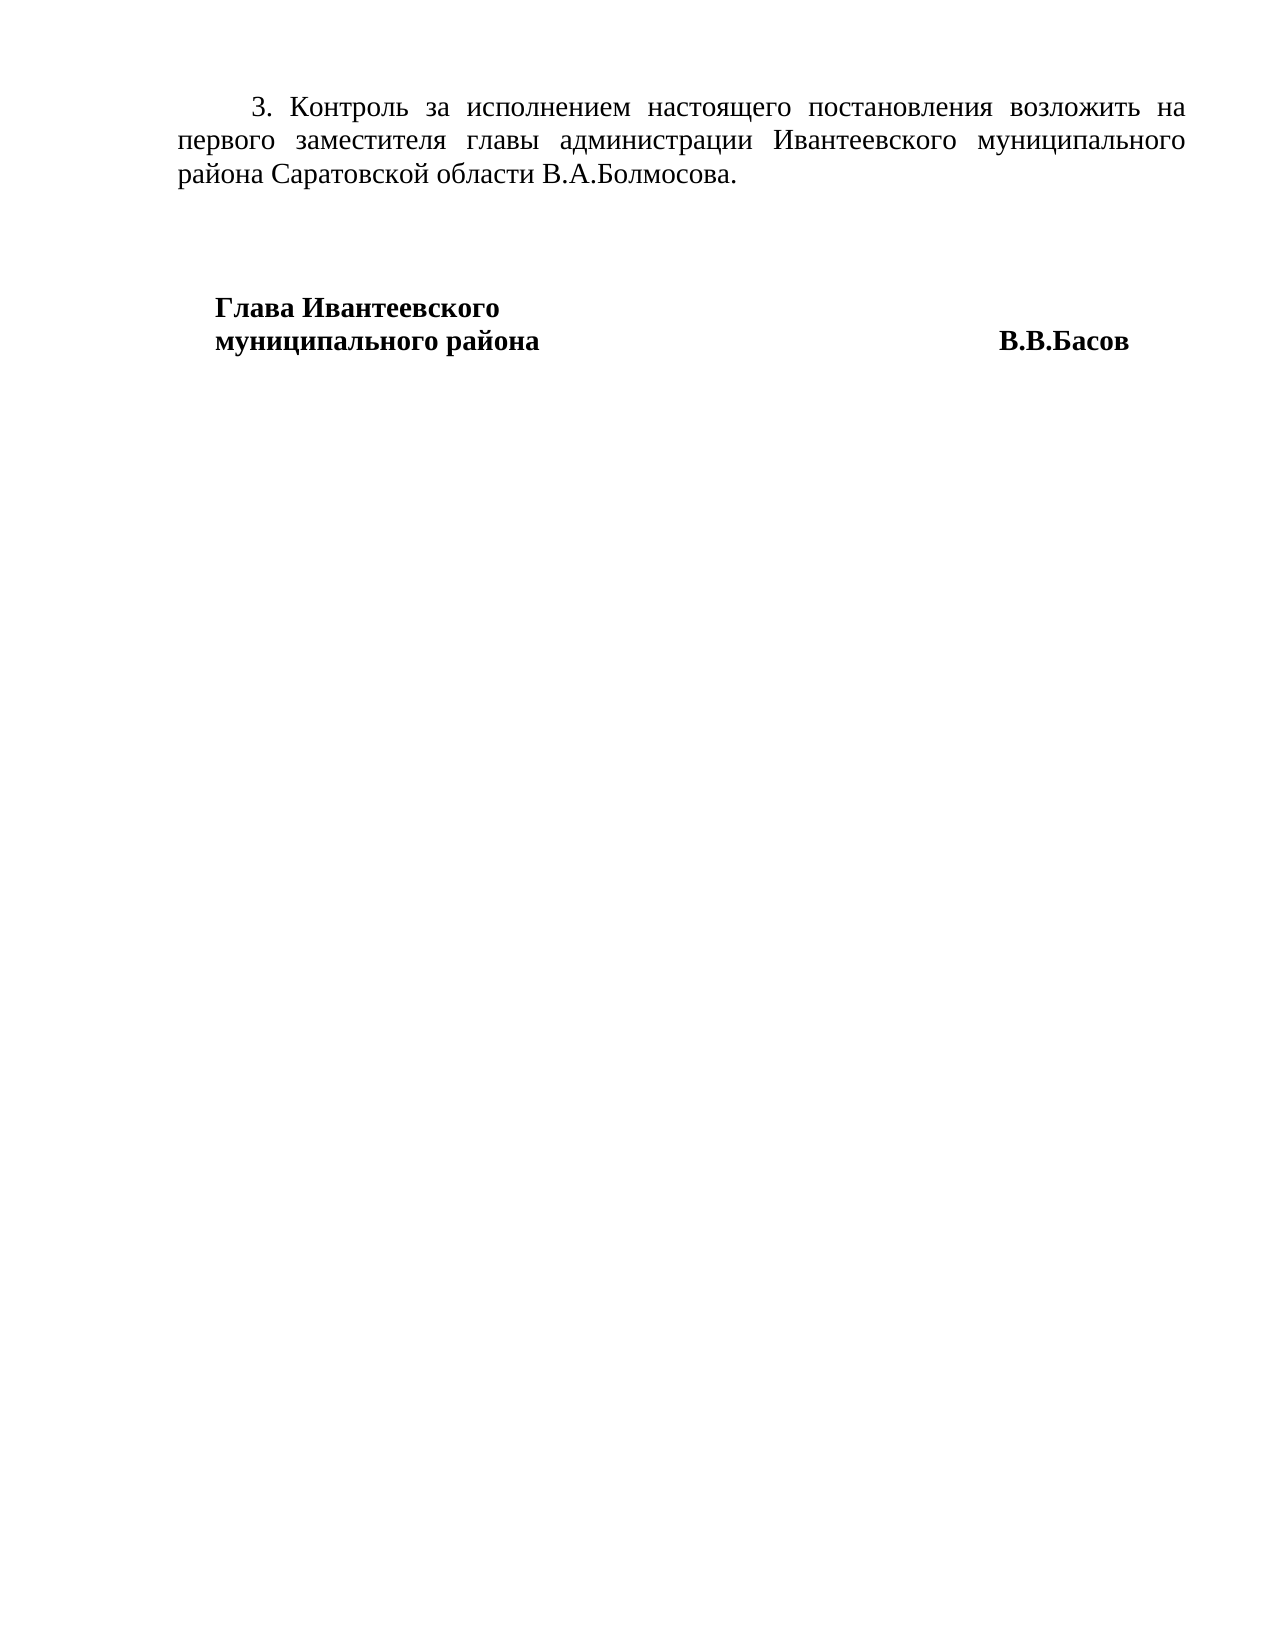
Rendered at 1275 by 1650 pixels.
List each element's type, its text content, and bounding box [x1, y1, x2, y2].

text 3. Контроль за исполнением настоящего постановления возложить на первого заместителя главы администрации Ивантеевского муниципального района Саратовской области В.А.Болмосова. [177, 89, 1186, 189]
text муниципального района В.В.Басов [177, 323, 1186, 357]
text Глава Ивантеевского [177, 290, 1186, 323]
